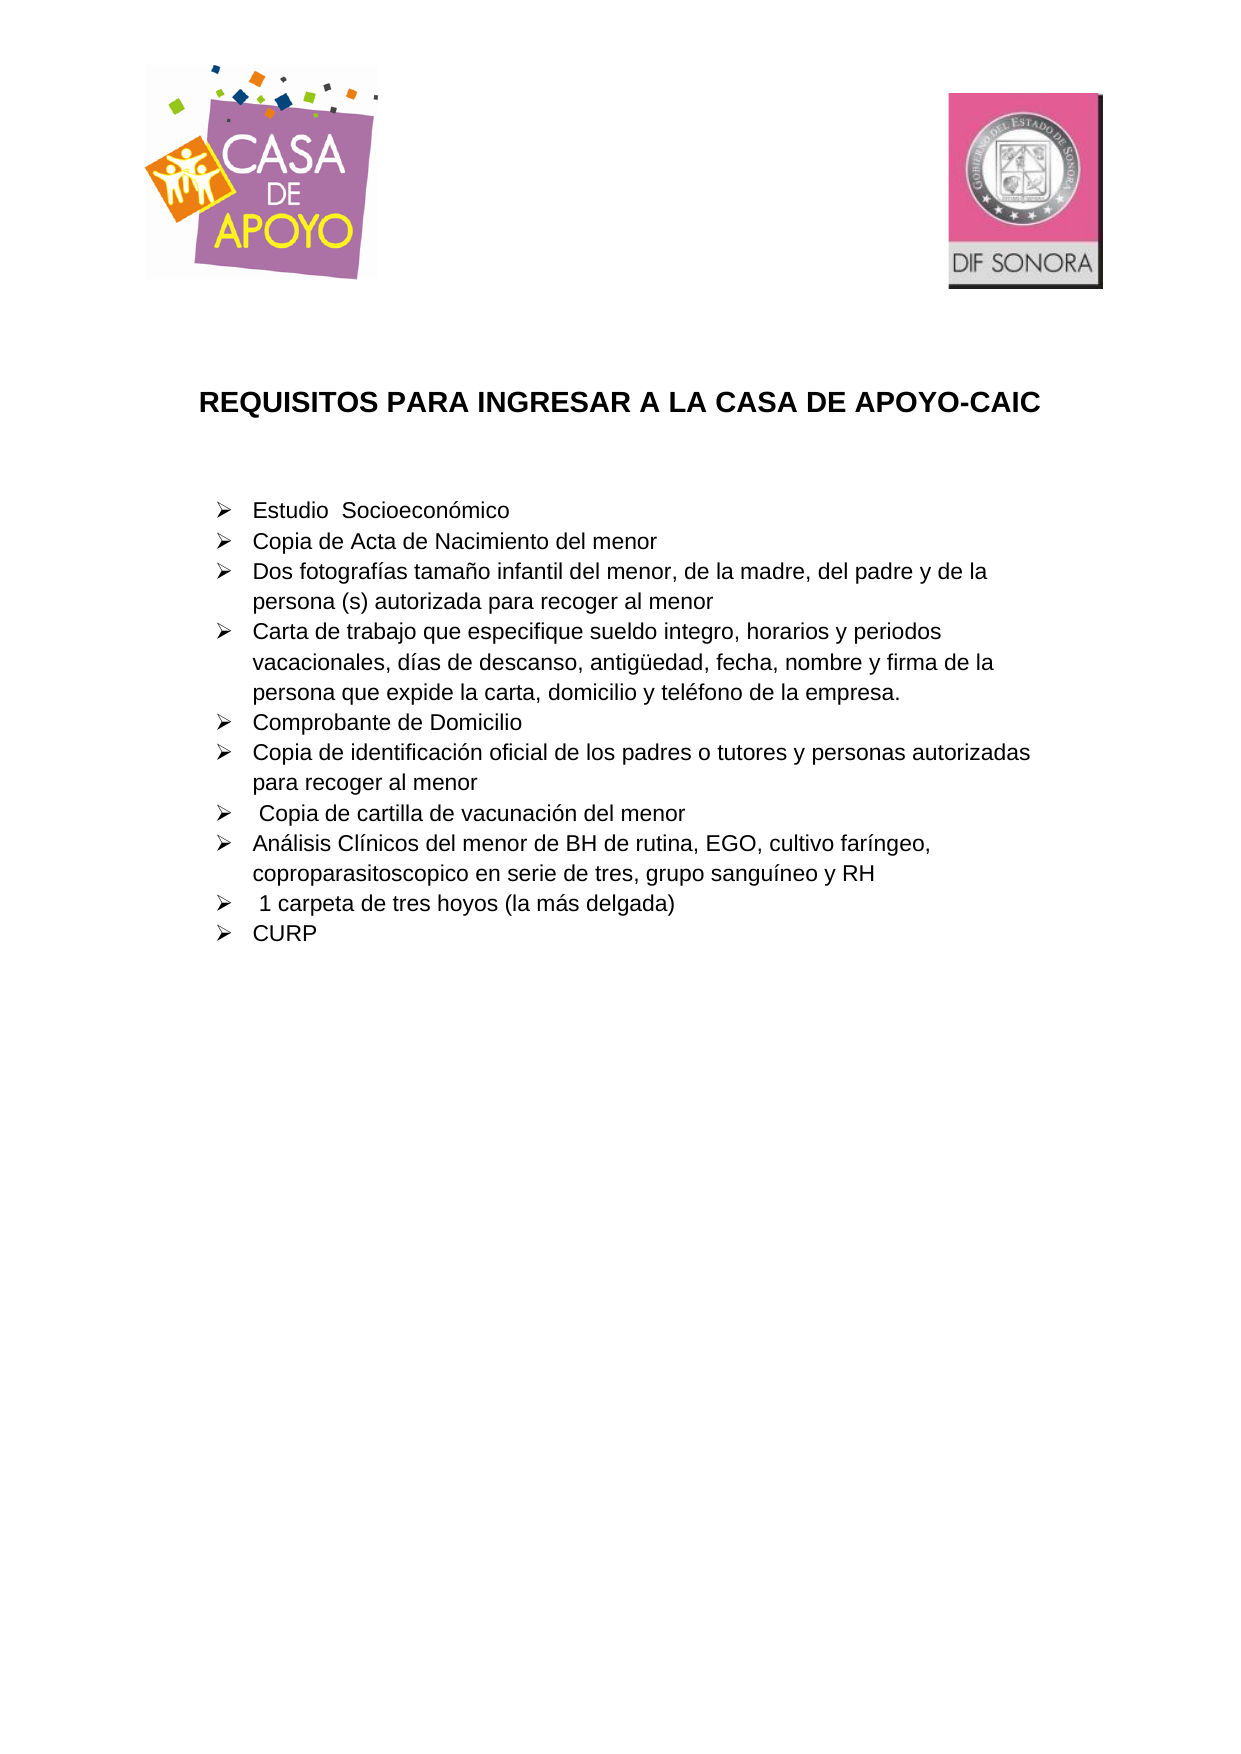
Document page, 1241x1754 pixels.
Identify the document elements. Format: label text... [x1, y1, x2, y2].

list Comprobante de Domicilio [215, 709, 1063, 735]
list Copia de cartilla de vacunación del menor [215, 799, 1063, 826]
picture [948, 93, 1103, 289]
list CURP [215, 920, 1063, 947]
list Copia de Acta de Nacimiento del menor [215, 528, 1063, 554]
list Estudio Socioeconómico [215, 497, 1063, 524]
list Análisis Clínicos del menor de BH de rutina, EGO, cultivo faríngeo, coproparasitoscopico en serie de tres, grupo sanguíneo y RH [215, 830, 1063, 886]
text REQUISITOS PARA INGRESAR A LA CASA DE APOYO-CAIC [177, 385, 1063, 419]
list 1 carpeta de tres hoyos (la más delgada) [215, 890, 1063, 917]
list Carta de trabajo que especifique sueldo integro, horarios y periodos vacacionales, días de descanso, antigüedad, fecha, nombre y firma de la persona que expide la carta, domicilio y teléfono de la empresa. [215, 618, 1063, 705]
list Copia de identificación oficial de los padres o tutores y personas autorizadas para recoger al menor [215, 739, 1063, 796]
list Dos fotografías tamaño infantil del menor, de la madre, del padre y de la persona (s) autorizada para recoger al menor [215, 558, 1063, 614]
